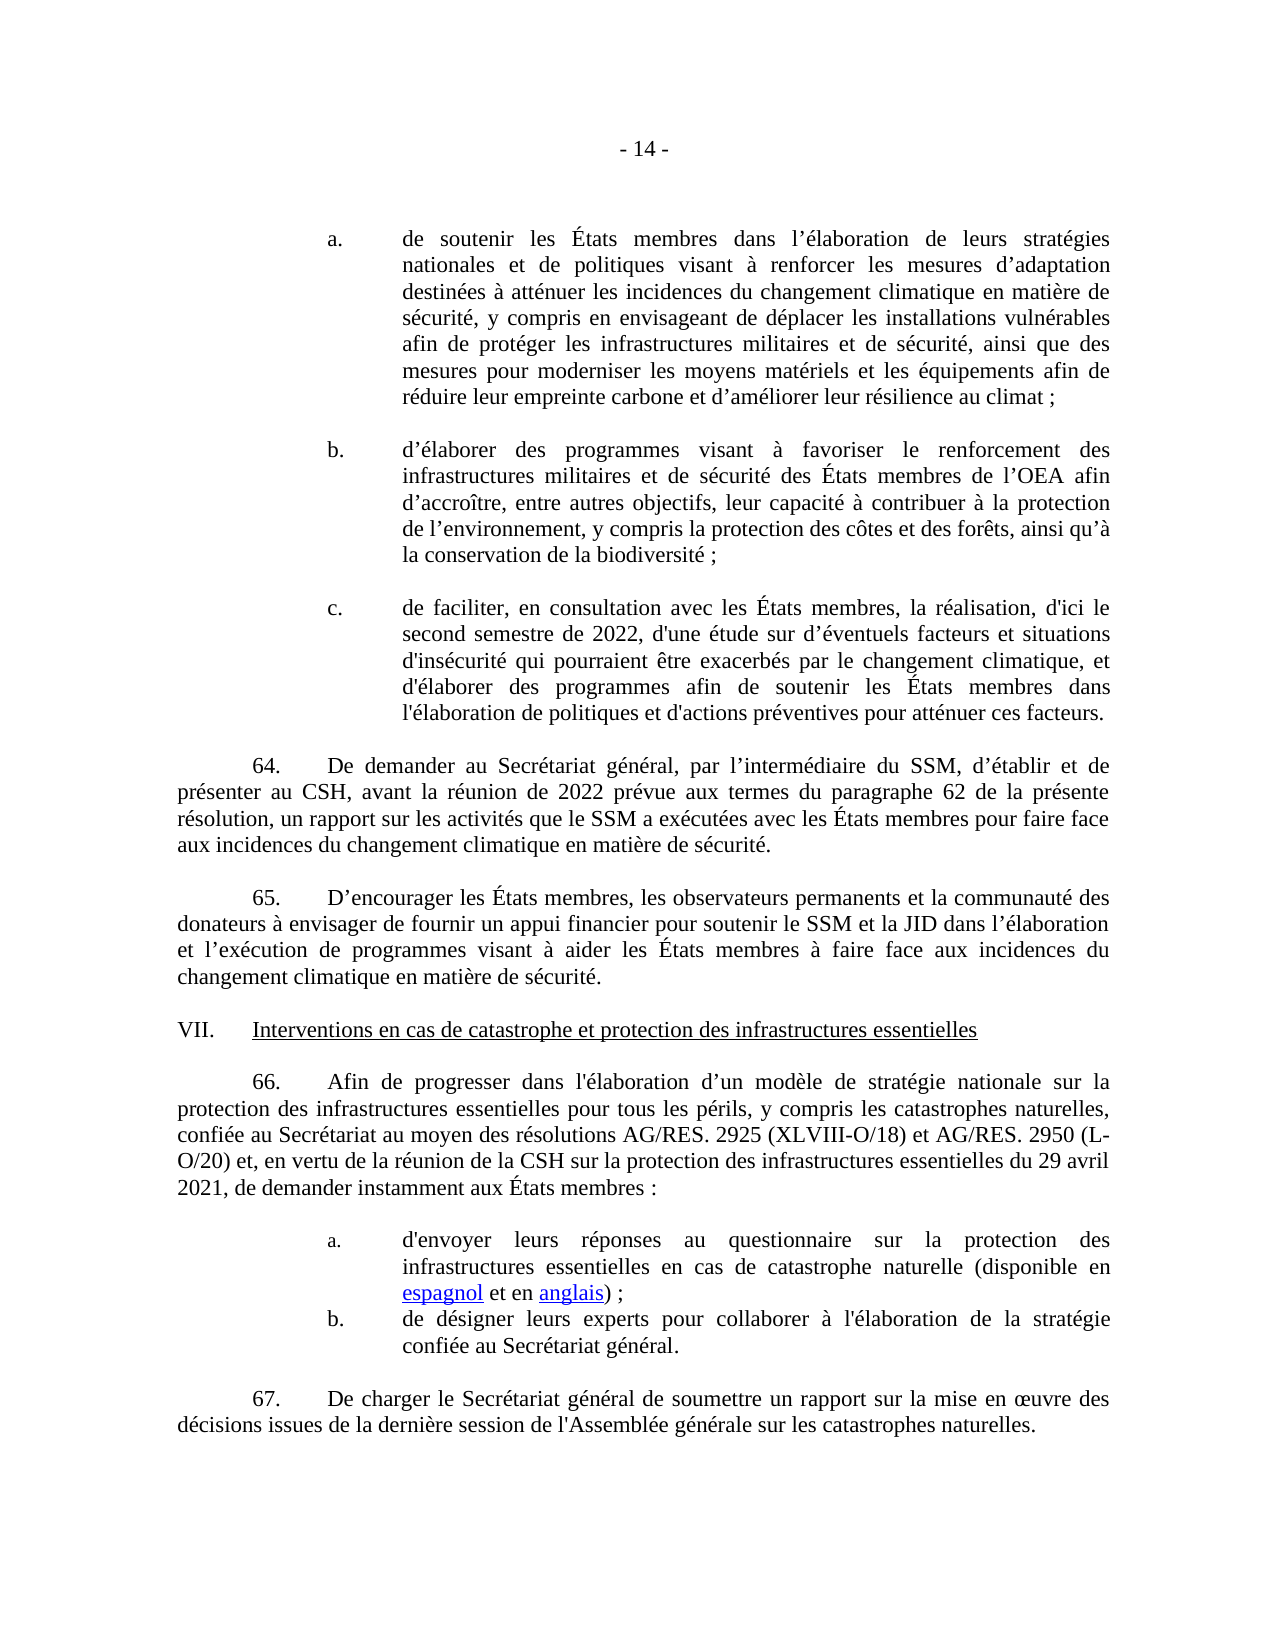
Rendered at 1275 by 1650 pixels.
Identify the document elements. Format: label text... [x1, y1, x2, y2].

list Interventions en cas de catastrophe et protection des infrastructures essentielles [177, 1016, 1111, 1042]
text 66. Afin de progresser dans l'élaboration d’un modèle de stratégie nationale sur la protection des infrastructures essentielles pour tous les périls, y compris les catastrophes naturelles, confiée au Secrétariat au moyen des résolutions AG/RES. 2925 (XLVIII-O/18) et AG/RES. 2950 (L-O/20) et, en vertu de la réunion de la CSH sur la protection des infrastructures essentielles du 29 avril 2021, de demander instamment aux États membres : [177, 1068, 1111, 1200]
text 64. De demander au Secrétariat général, par l’intermédiaire du SSM, d’établir et de présenter au CSH, avant la réunion de 2022 prévue aux termes du paragraphe 62 de la présente résolution, un rapport sur les activités que le SSM a exécutées avec les États membres pour faire face aux incidences du changement climatique en matière de sécurité. [177, 752, 1111, 857]
list de désigner leurs experts pour collaborer à l'élaboration de la stratégie confiée au Secrétariat général. [327, 1306, 1111, 1358]
list de soutenir les États membres dans l’élaboration de leurs stratégies nationales et de politiques visant à renforcer les mesures d’adaptation destinées à atténuer les incidences du changement climatique en matière de sécurité, y compris en envisageant de déplacer les installations vulnérables afin de protéger les infrastructures militaires et de sécurité, ainsi que des mesures pour moderniser les moyens matériels et les équipements afin de réduire leur empreinte carbone et d’améliorer leur résilience au climat ; [327, 225, 1111, 409]
text 67. De charger le Secrétariat général de soumettre un rapport sur la mise en œuvre des décisions issues de la dernière session de l'Assemblée générale sur les catastrophes naturelles. [177, 1384, 1111, 1437]
list de faciliter, en consultation avec les États membres, la réalisation, d'ici le second semestre de 2022, d'une étude sur d’éventuels facteurs et situations d'insécurité qui pourraient être exacerbés par le changement climatique, et d'élaborer des programmes afin de soutenir les États membres dans l'élaboration de politiques et d'actions préventives pour atténuer ces facteurs. [327, 594, 1111, 726]
list d'envoyer leurs réponses au questionnaire sur la protection des infrastructures essentielles en cas de catastrophe naturelle (disponible en espagnol et en anglais) ; [327, 1226, 1111, 1306]
list d’élaborer des programmes visant à favoriser le renforcement des infrastructures militaires et de sécurité des États membres de l’OEA afin d’accroître, entre autres objectifs, leur capacité à contribuer à la protection de l’environnement, y compris la protection des côtes et des forêts, ainsi qu’à la conservation de la biodiversité ; [327, 436, 1111, 568]
text 65. D’encourager les États membres, les observateurs permanents et la communauté des donateurs à envisager de fournir un appui financier pour soutenir le SSM et la JID dans l’élaboration et l’exécution de programmes visant à aider les États membres à faire face aux incidences du changement climatique en matière de sécurité. [177, 884, 1111, 989]
